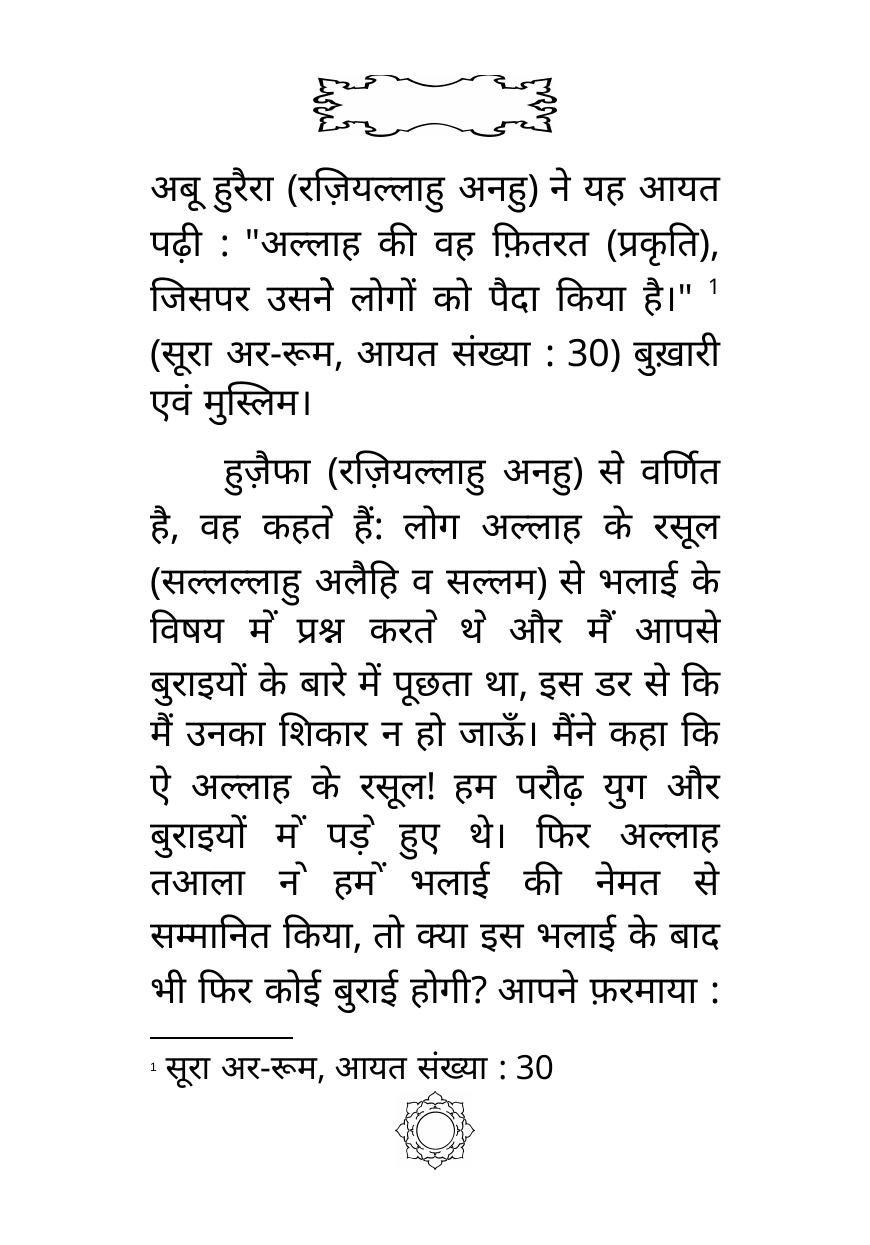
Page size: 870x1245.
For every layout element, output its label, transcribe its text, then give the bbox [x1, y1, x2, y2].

picture [313, 75, 557, 137]
picture [395, 1091, 475, 1170]
text तथा बुख़ारी एवं मुस्लिम में इब्ने अब्बास से मरफ़ूअन रिवायत है : "हर बच्चा फ़ितरत (इस्लाम) पर पैदा होता है। फिर उसके माँ-बाप उसे ईसाई, यहूदी या मजूसी बना देते हैं। जिस प्रकार कि चौपाया, निपुण चौपाए को जनता है। क्या तुम उनमें से कोई चौपाया ऐसा पाते हो, जिसके कान कटे-फटे हों? यहाँ तक कि तुम ही स्वयं उसके कान चीर-काट देते हो।" इसके बाद अबू हुरैरा (रज़ियल्लाहु अनहु) ने यह आयत पढ़ी : "अल्लाह की वह फ़ितरत (प्रकृति), जिसपर उसनेे लोगों को पैदा किया है।" (सूरा अर-रूम, आयत संख्या : 30) बुख़ारी एवं मुस्लिम। [150, 161, 720, 424]
